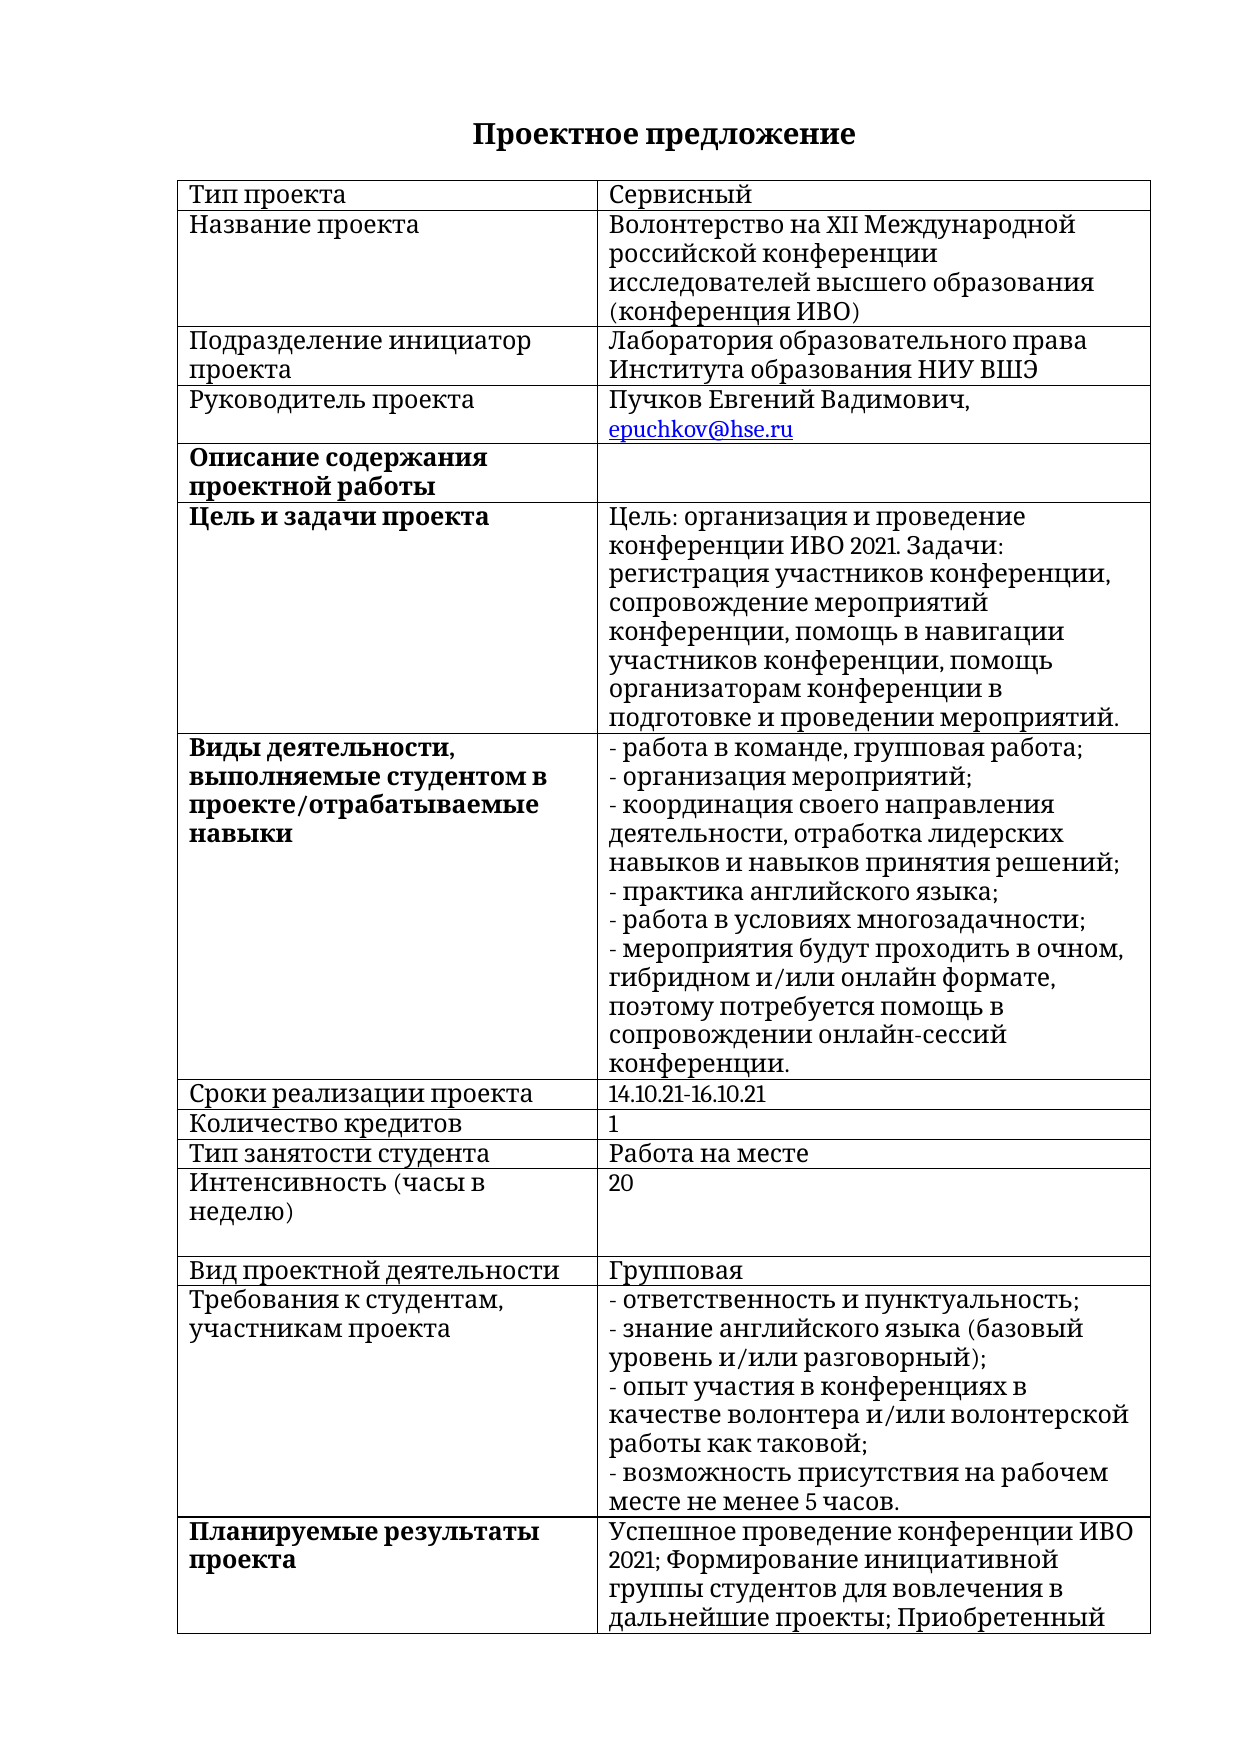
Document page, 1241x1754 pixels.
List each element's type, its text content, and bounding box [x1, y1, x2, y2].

table_cell Количество кредитов [178, 1110, 597, 1138]
table_cell Пучков Евгений Вадимович, epuchkov@hse.ru [598, 386, 1150, 443]
text Проектное предложение [177, 118, 1152, 152]
table_cell Требования к студентам, участникам проекта [178, 1286, 597, 1516]
table_cell Работа на месте [598, 1140, 1150, 1168]
table_cell Вид проектной деятельности [178, 1257, 597, 1285]
table_cell Интенсивность (часы в неделю) [178, 1169, 597, 1256]
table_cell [598, 1518, 1150, 1632]
table_cell [598, 444, 1150, 502]
table_cell Лаборатория образовательного права Института образования НИУ ВШЭ [598, 327, 1150, 385]
table_cell Виды деятельности, выполняемые студентом в проекте/отрабатываемые навыки [178, 734, 597, 1079]
table_cell - ответственность и пунктуальность; - знание английского языка (базовый уровень и/или разговорный); - опыт участия в конференциях в качестве волонтера и/или волонтерской работы как таковой; - возможность присутствия на рабочем месте не менее 5 часов. [598, 1286, 1150, 1516]
table_cell Волонтерство на XII Международной российской конференции исследователей высшего образования (конференция ИВО) [598, 211, 1150, 326]
table_cell Тип занятости студента [178, 1140, 597, 1168]
table_cell 1 [598, 1110, 1150, 1138]
table_header Тип проекта [178, 181, 597, 210]
table_cell Сроки реализации проекта [178, 1080, 597, 1109]
table_cell Руководитель проекта [178, 386, 597, 443]
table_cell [178, 1518, 597, 1632]
table_cell Цель и задачи проекта [178, 503, 597, 733]
table_cell Описание содержания проектной работы [178, 444, 597, 502]
table_cell 14.10.21-16.10.21 [598, 1080, 1150, 1109]
table_cell Цель: организация и проведение конференции ИВО 2021. Задачи: регистрация участников конференции, сопровождение мероприятий конференции, помощь в навигации участников конференции, помощь организаторам конференции в подготовке и проведении мероприятий. [598, 503, 1150, 733]
table_cell 20 [598, 1169, 1150, 1256]
table_cell Подразделение инициатор проекта [178, 327, 597, 385]
table_cell - работа в команде, групповая работа; - организация мероприятий; - координация своего направления деятельности, отработка лидерских навыков и навыков принятия решений; - практика английского языка; - работа в условиях многозадачности; - мероприятия будут проходить в очном, гибридном и/или онлайн формате, поэтому потребуется помощь в сопровождении онлайн-сессий конференции. [598, 734, 1150, 1079]
table_header Сервисный [598, 181, 1150, 210]
table_cell Групповая [598, 1257, 1150, 1285]
table_cell Название проекта [178, 211, 597, 326]
